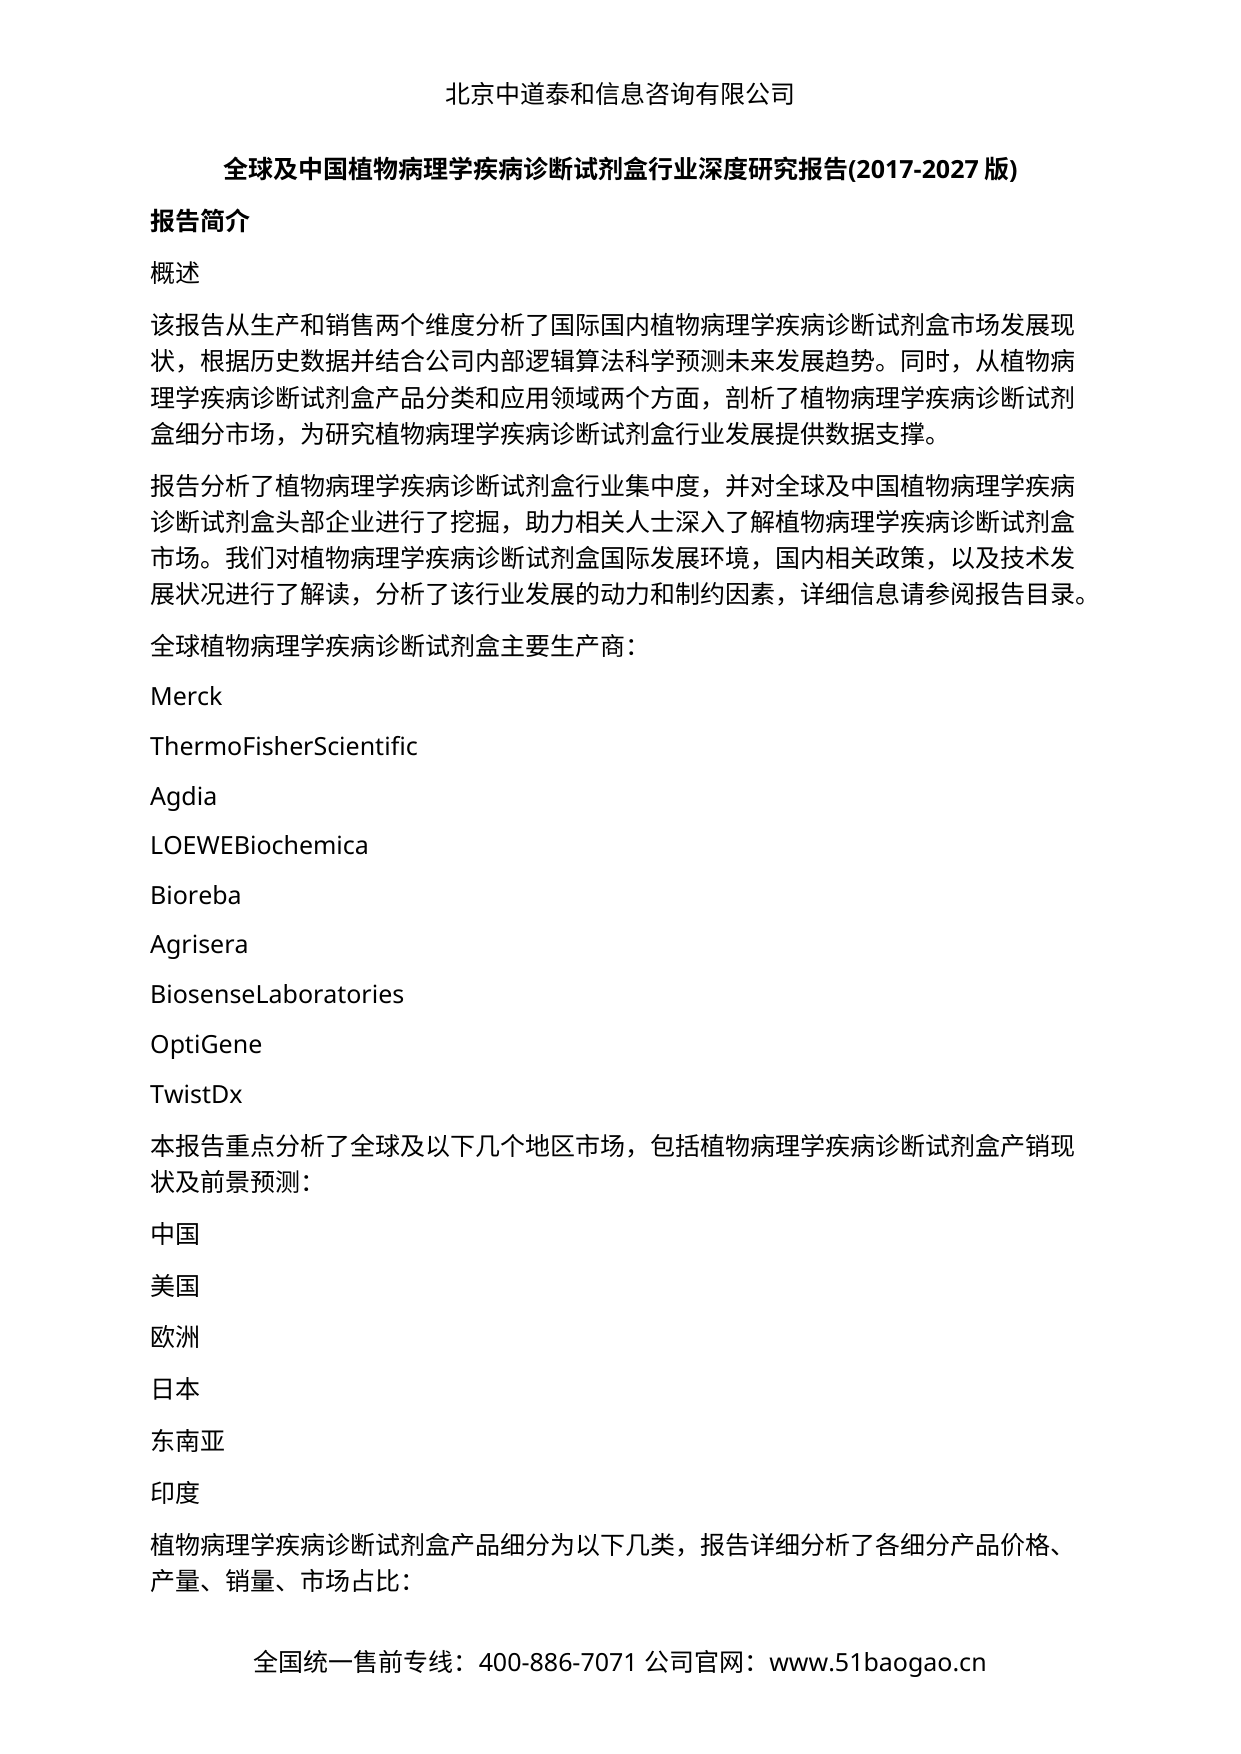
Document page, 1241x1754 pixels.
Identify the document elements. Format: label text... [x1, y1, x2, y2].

text 植物病理学疾病诊断试剂盒产品细分为以下几类，报告详细分析了各细分产品价格、产量、销量、市场占比： [150, 1525, 1090, 1598]
text 概述 [150, 254, 1090, 290]
text Merck [150, 679, 1090, 713]
text 本报告重点分析了全球及以下几个地区市场，包括植物病理学疾病诊断试剂盒产销现状及前景预测： [150, 1126, 1090, 1198]
text OptiGene [150, 1027, 1090, 1061]
text Agdia [150, 778, 1090, 812]
text BiosenseLaboratories [150, 977, 1090, 1011]
text LOEWEBiochemica [150, 828, 1090, 862]
text 全球植物病理学疾病诊断试剂盒主要生产商： [150, 627, 1090, 663]
text 印度 [150, 1473, 1090, 1510]
text 该报告从生产和销售两个维度分析了国际国内植物病理学疾病诊断试剂盒市场发展现状，根据历史数据并结合公司内部逻辑算法科学预测未来发展趋势。同时，从植物病理学疾病诊断试剂盒产品分类和应用领域两个方面，剖析了植物病理学疾病诊断试剂盒细分市场，为研究植物病理学疾病诊断试剂盒行业发展提供数据支撑。 [150, 306, 1090, 451]
text 东南亚 [150, 1422, 1090, 1458]
text TwistDx [150, 1076, 1090, 1110]
text 中国 [150, 1214, 1090, 1250]
text 欧洲 [150, 1318, 1090, 1354]
text 日本 [150, 1370, 1090, 1406]
text ThermoFisherScientific [150, 728, 1090, 762]
text 报告分析了植物病理学疾病诊断试剂盒行业集中度，并对全球及中国植物病理学疾病诊断试剂盒头部企业进行了挖掘，助力相关人士深入了解植物病理学疾病诊断试剂盒市场。我们对植物病理学疾病诊断试剂盒国际发展环境，国内相关政策，以及技术发展状况进行了解读，分析了该行业发展的动力和制约因素，详细信息请参阅报告目录。 [150, 466, 1090, 611]
text 美国 [150, 1266, 1090, 1302]
text Bioreba [150, 877, 1090, 912]
text Agrisera [150, 927, 1090, 961]
text 报告简介 [150, 202, 1090, 238]
text 全球及中国植物病理学疾病诊断试剂盒行业深度研究报告(2017-2027版) [150, 150, 1090, 186]
